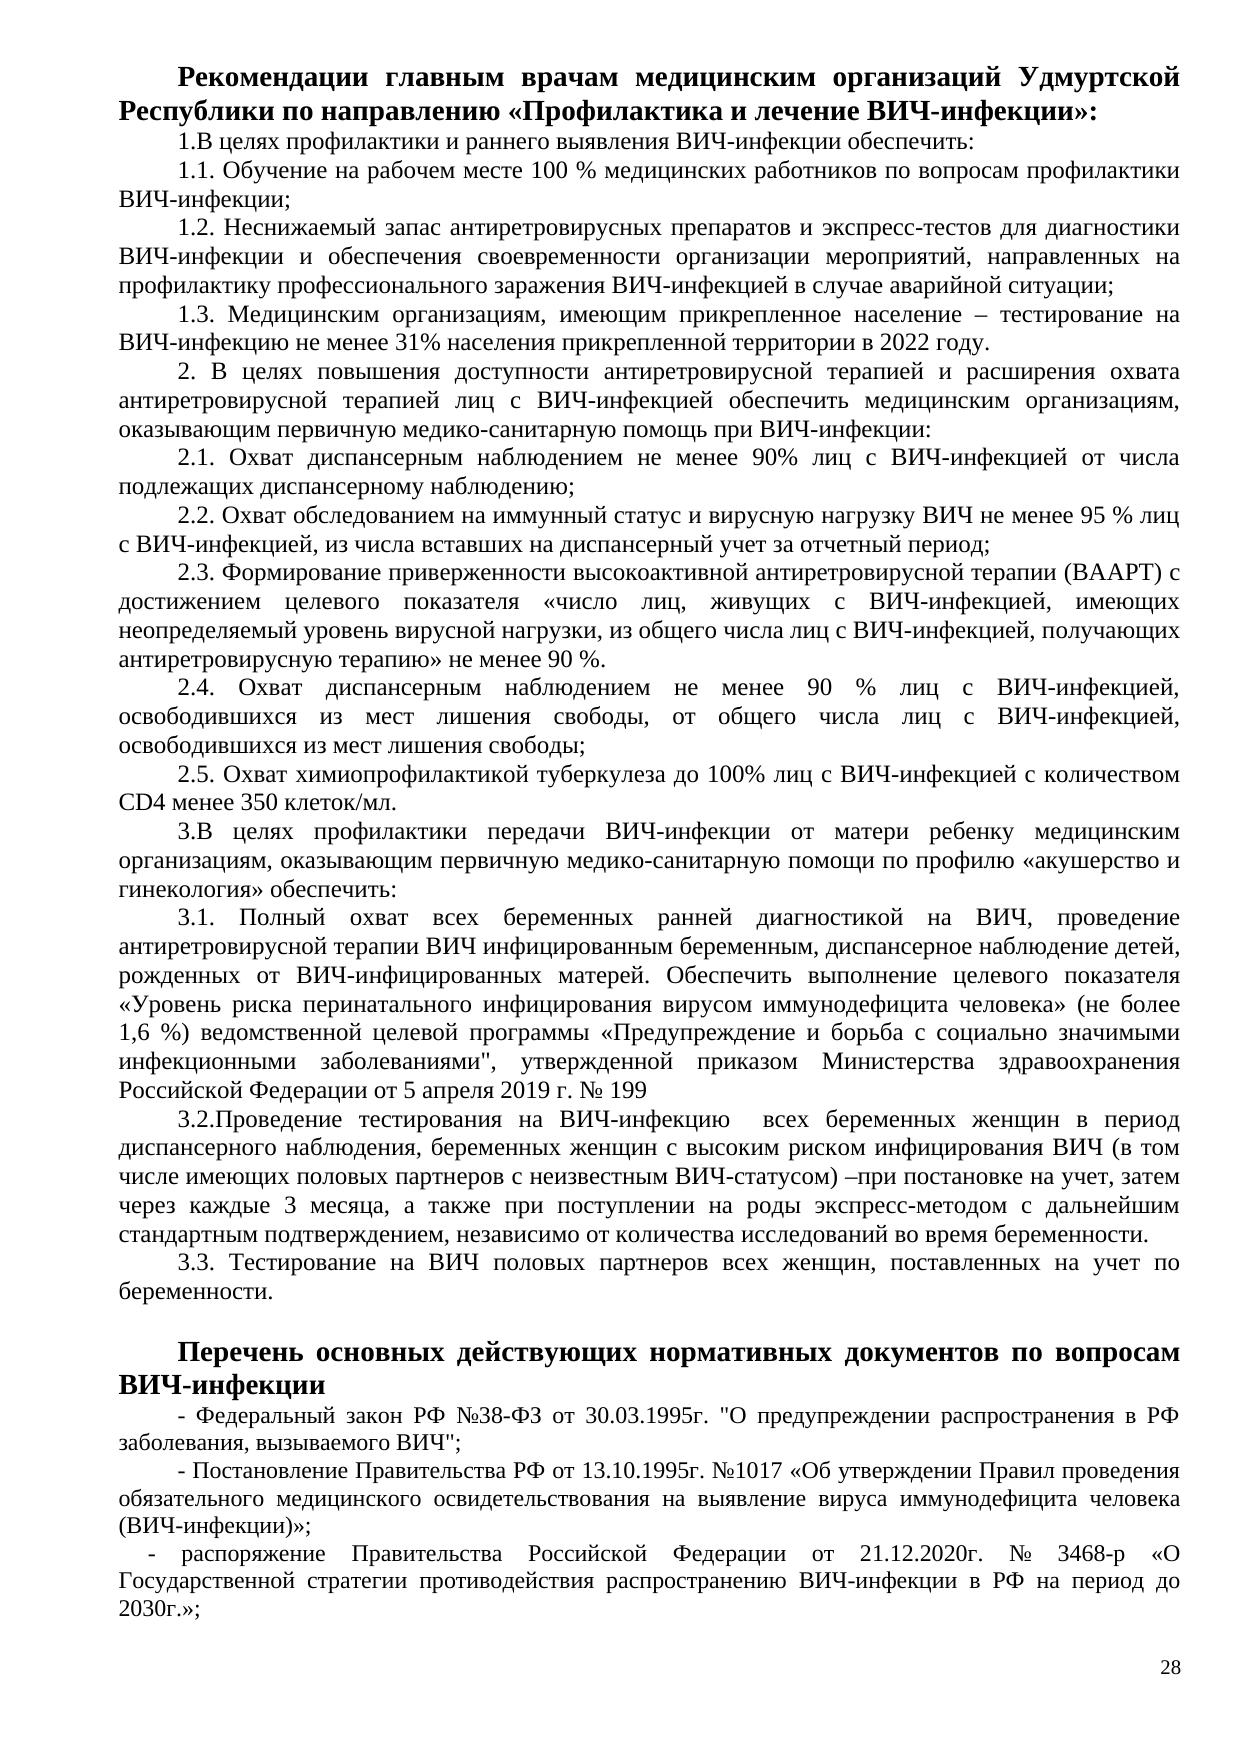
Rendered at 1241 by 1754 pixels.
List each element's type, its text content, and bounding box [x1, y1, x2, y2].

text 2.1. Охват диспансерным наблюдением не менее 90% лиц с ВИЧ-инфекцией от числа подлежащих диспансерному наблюдению; [118, 442, 1181, 500]
text 3.В целях профилактики передачи ВИЧ-инфекции от матери ребенку медицинским организациям, оказывающим первичную медико-санитарную помощи по профилю «акушерство и гинекология» обеспечить: [118, 816, 1181, 902]
text 3.1. Полный охват всех беременных ранней диагностикой на ВИЧ, проведение антиретровирусной терапии ВИЧ инфицированным беременным, диспансерное наблюдение детей, рожденных от ВИЧ-инфицированных матерей. Обеспечить выполнение целевого показателя «Уровень риска перинатального инфицирования вирусом иммунодефицита человека» (не более 1,6 %) ведомственной целевой программы «Предупреждение и борьба с социально значимыми инфекционными заболеваниями", утвержденной приказом Министерства здравоохранения Российской Федерации от 5 апреля 2019 г. № 199 [118, 902, 1181, 1104]
subtitle Рекомендации главным врачам медицинским организаций Удмуртской Республики по направлению «Профилактика и лечение ВИЧ-инфекции»: [118, 59, 1181, 126]
text 2.5. Охват химиопрофилактикой туберкулеза до 100% лиц с ВИЧ-инфекцией с количеством CD4 менее 350 клеток/мл. [118, 759, 1181, 816]
text 1.В целях профилактики и раннего выявления ВИЧ-инфекции обеспечить: [118, 126, 1181, 155]
text 2.4. Охват диспансерным наблюдением не менее 90 % лиц с ВИЧ-инфекцией, освободившихся из мест лишения свободы, от общего числа лиц с ВИЧ-инфекцией, освободившихся из мест лишения свободы; [118, 672, 1181, 759]
text - Постановление Правительства РФ от 13.10.1995г. №1017 «Об утверждении Правил проведения обязательного медицинского освидетельствования на выявление вируса иммунодефицита человека (ВИЧ-инфекции)»; [118, 1456, 1181, 1539]
subtitle Перечень основных действующих нормативных документов по вопросам ВИЧ-инфекции [118, 1334, 1181, 1401]
text 2.3. Формирование приверженности высокоактивной антиретровирусной терапии (ВААРТ) с достижением целевого показателя «число лиц, живущих с ВИЧ-инфекцией, имеющих неопределяемый уровень вирусной нагрузки, из общего числа лиц с ВИЧ-инфекцией, получающих антиретровирусную терапию» не менее 90 %. [118, 557, 1181, 672]
text 1.3. Медицинским организациям, имеющим прикрепленное население – тестирование на ВИЧ-инфекцию не менее 31% населения прикрепленной территории в 2022 году. [118, 299, 1181, 356]
text - Федеральный закон РФ №38-ФЗ от 30.03.1995г. "О предупреждении распространения в РФ заболевания, вызываемого ВИЧ"; [118, 1401, 1181, 1456]
text 2.2. Охват обследованием на иммунный статус и вирусную нагрузку ВИЧ не менее 95 % лиц с ВИЧ-инфекцией, из числа вставших на диспансерный учет за отчетный период; [118, 500, 1181, 557]
text 3.2.Проведение тестирования на ВИЧ-инфекцию всех беременных женщин в период диспансерного наблюдения, беременных женщин с высоким риском инфицирования ВИЧ (в том числе имеющих половых партнеров с неизвестным ВИЧ-статусом) –при постановке на учет, затем через каждые 3 месяца, а также при поступлении на роды экспресс-методом с дальнейшим стандартным подтверждением, независимо от количества исследований во время беременности. [118, 1104, 1181, 1247]
text 1.1. Обучение на рабочем месте 100 % медицинских работников по вопросам профилактики ВИЧ-инфекции; [118, 155, 1181, 212]
text 3.3. Тестирование на ВИЧ половых партнеров всех женщин, поставленных на учет по беременности. [118, 1247, 1181, 1305]
text 1.2. Неснижаемый запас антиретровирусных препаратов и экспресс-тестов для диагностики ВИЧ-инфекции и обеспечения своевременности организации мероприятий, направленных на профилактику профессионального заражения ВИЧ-инфекцией в случае аварийной ситуации; [118, 212, 1181, 299]
text 2. В целях повышения доступности антиретровирусной терапией и расширения охвата антиретровирусной терапией лиц с ВИЧ-инфекцией обеспечить медицинским организациям, оказывающим первичную медико-санитарную помощь при ВИЧ-инфекции: [118, 356, 1181, 442]
text - распоряжение Правительства Российской Федерации от 21.12.2020г. № 3468-р «О Государственной стратегии противодействия распространению ВИЧ-инфекции в РФ на период до 2030г.»; [118, 1539, 1181, 1622]
